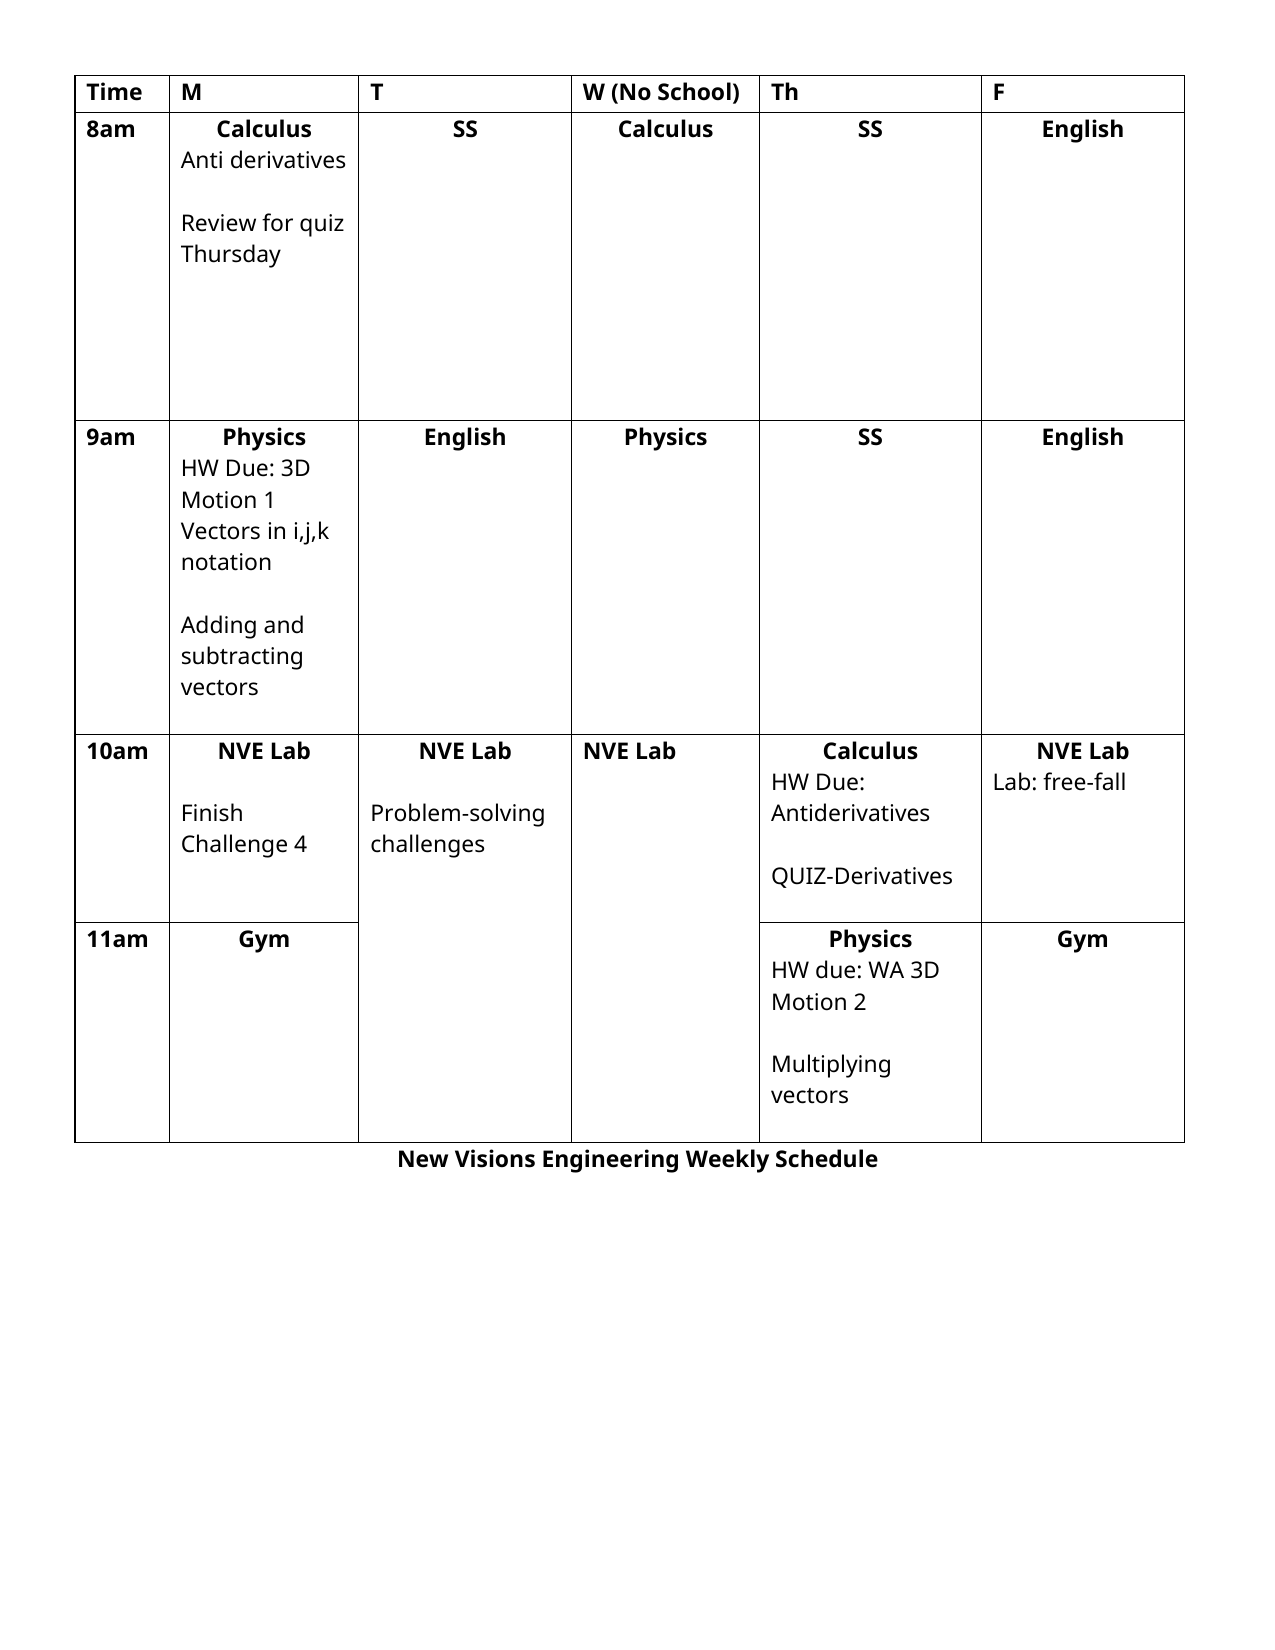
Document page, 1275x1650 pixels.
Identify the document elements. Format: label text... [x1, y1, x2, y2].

table_header Time [76, 76, 169, 112]
table_cell English [359, 421, 571, 734]
table_cell 8am [76, 113, 169, 420]
table_cell Gym [170, 923, 358, 1142]
table_cell 9am [76, 421, 169, 734]
table_cell [359, 922, 571, 1142]
table_cell Physics [572, 421, 759, 734]
table_cell Calculus HW Due: Antiderivatives QUIZ-Derivatives [760, 735, 981, 922]
table_cell English [982, 113, 1184, 420]
table_cell SS [760, 421, 981, 734]
table_cell Calculus Anti derivatives Review for quiz Thursday [170, 113, 358, 420]
table_cell NVE Lab [572, 735, 759, 922]
table_header M [170, 76, 358, 112]
table_cell Physics HW due: WA 3D Motion 2 Multiplying vectors [760, 923, 981, 1142]
table_cell 10am [76, 735, 169, 922]
table_header F [982, 76, 1184, 112]
table_header W (No School) [572, 76, 759, 112]
text New Visions Engineering Weekly Schedule [75, 1143, 1200, 1174]
table_cell Physics HW Due: 3D Motion 1 Vectors in i,j,k notation Adding and subtracting vectors [170, 421, 358, 734]
table_cell NVE Lab Finish Challenge 4 [170, 735, 358, 922]
table_cell Calculus [572, 113, 759, 420]
table_cell English [982, 421, 1184, 734]
table_header T [359, 76, 571, 112]
table_cell SS [359, 113, 571, 420]
table_cell Gym [982, 923, 1184, 1142]
table_cell NVE Lab Problem-solving challenges [359, 735, 571, 922]
table_cell 11am [76, 923, 169, 1142]
table_cell NVE Lab Lab: free-fall [982, 735, 1184, 922]
table_cell [572, 922, 759, 1142]
table_cell SS [760, 113, 981, 420]
table_header Th [760, 76, 981, 112]
